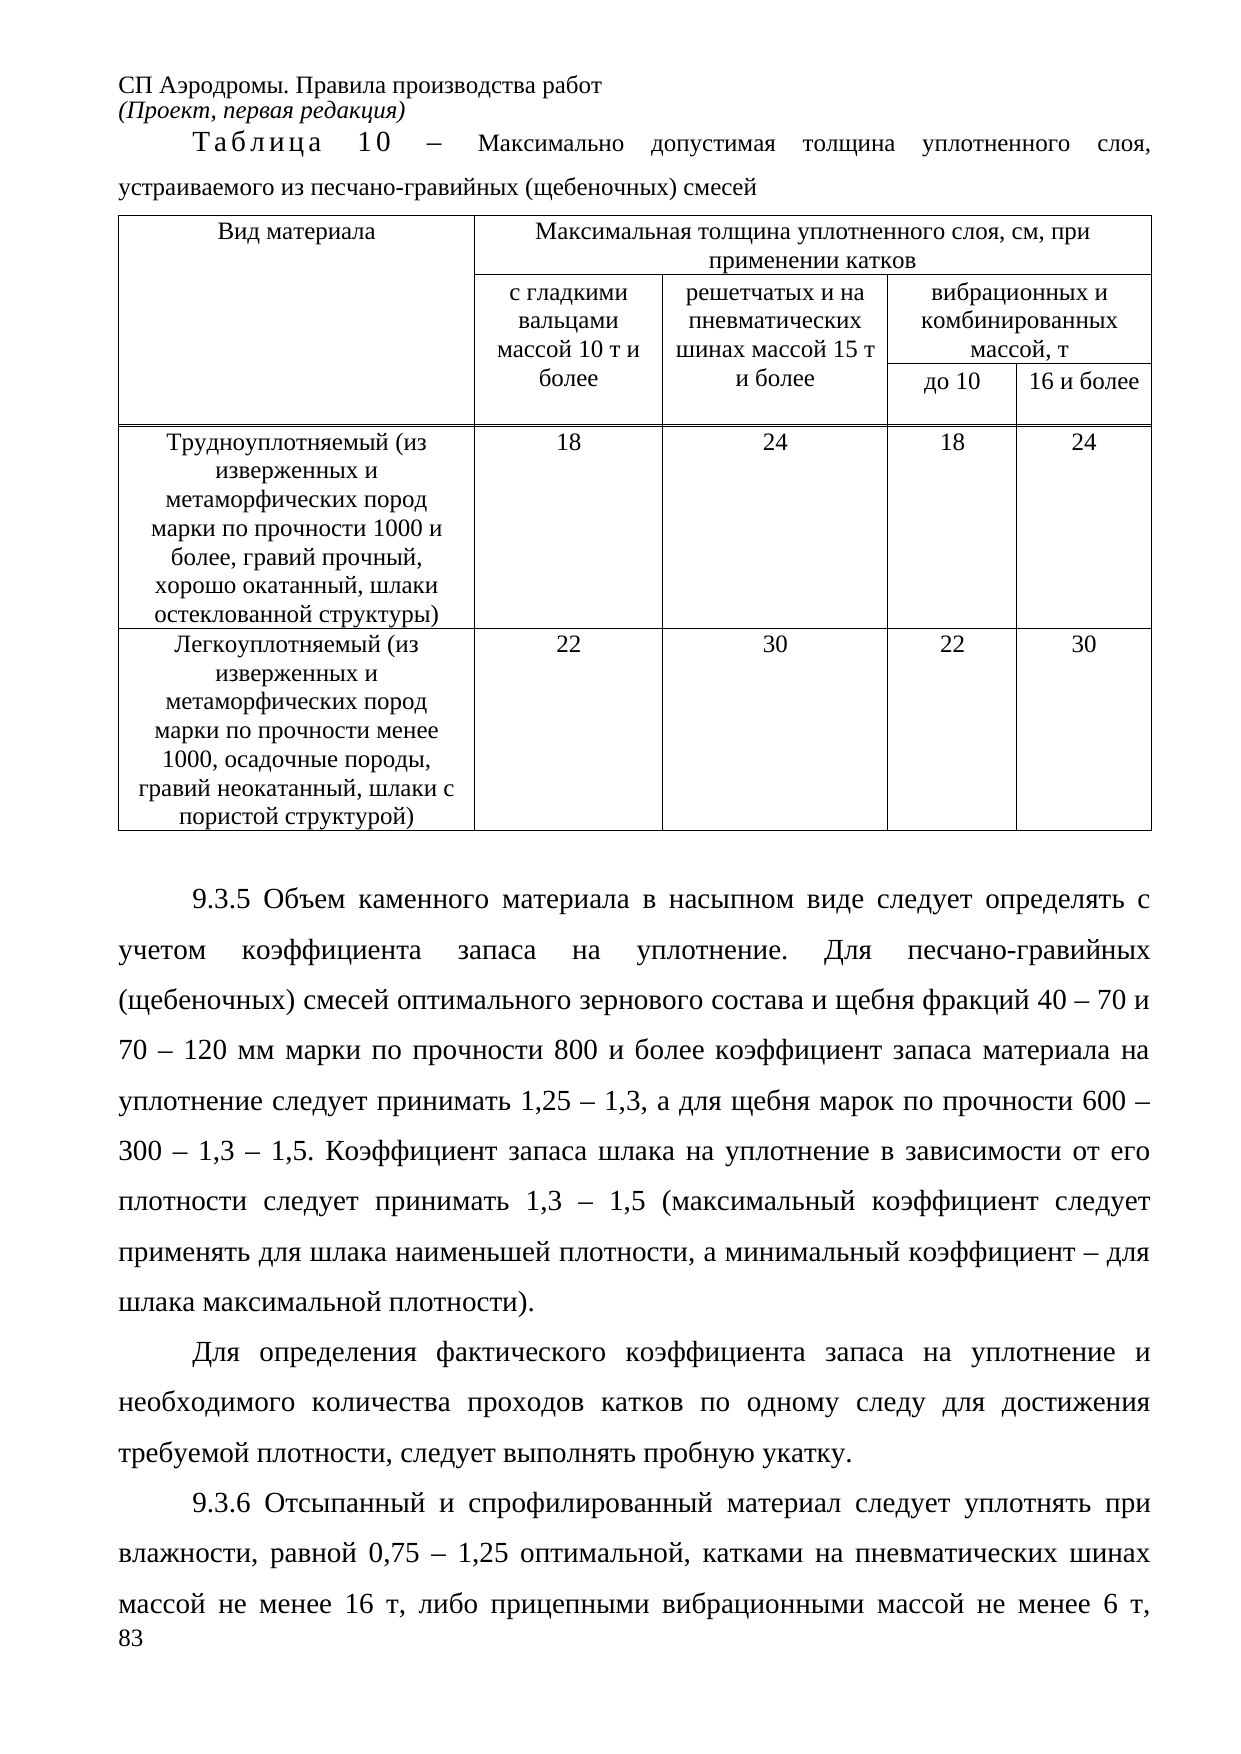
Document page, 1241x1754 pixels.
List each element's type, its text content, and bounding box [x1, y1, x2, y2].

table_cell с гладкими вальцами массой 10 т и более [475, 275, 662, 423]
table_cell 30 [663, 629, 887, 830]
table_cell 16 и более [1017, 364, 1151, 423]
text 9.3.5 Объем каменного материала в насыпном виде следует определять с учетом коэффициента запаса на уплотнение. Для песчано-гравийных (щебеночных) смесей оптимального зернового состава и щебня фракций 40 – 70 и 70 – 120 мм марки по прочности 800 и более коэффициент запаса материала на уплотнение следует принимать 1,25 – 1,3, а для щебня марок по прочности 600 – 300 – 1,3 – 1,5. Коэффициент запаса шлака на уплотнение в зависимости от его плотности следует принимать 1,3 – 1,5 (максимальный коэффициент следует применять для шлака наименьшей плотности, а минимальный коэффициент – для шлака максимальной плотности). [118, 881, 1152, 1317]
table_cell вибрационных и комбинированных массой, т [888, 275, 1151, 363]
table_cell Легкоуплотняемый (из изверженных и метаморфических пород марки по прочности менее 1000, осадочные породы, гравий неокатанный, шлаки с пористой структурой) [119, 629, 474, 830]
text Для определения фактического коэффициента запаса на уплотнение и необходимого количества проходов катков по одному следу для достижения требуемой плотности, следует выполнять пробную укатку. [118, 1334, 1152, 1468]
table_cell 18 [888, 427, 1016, 628]
table_cell 22 [888, 629, 1016, 830]
table_cell Трудноуплотняемый (из изверженных и метаморфических пород марки по прочности 1000 и более, гравий прочный, хорошо окатанный, шлаки остеклованной структуры) [119, 427, 474, 628]
table_cell 18 [475, 427, 662, 628]
table_header Вид материала [119, 216, 474, 423]
table_cell 22 [475, 629, 662, 830]
table_cell 30 [1017, 629, 1151, 830]
table_cell 24 [663, 427, 887, 628]
text Таблица 10 – Максимально допустимая толщина уплотненного слоя, устраиваемого из песчано-гравийных (щебеночных) смесей [118, 124, 1152, 201]
table_cell решетчатых и на пневматических шинах массой 15 т и более [663, 275, 887, 423]
table_header Максимальная толщина уплотненного слоя, см, при применении катков [475, 216, 1151, 273]
table_cell 24 [1017, 427, 1151, 628]
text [118, 1485, 1152, 1619]
table_cell до 10 [888, 364, 1016, 423]
